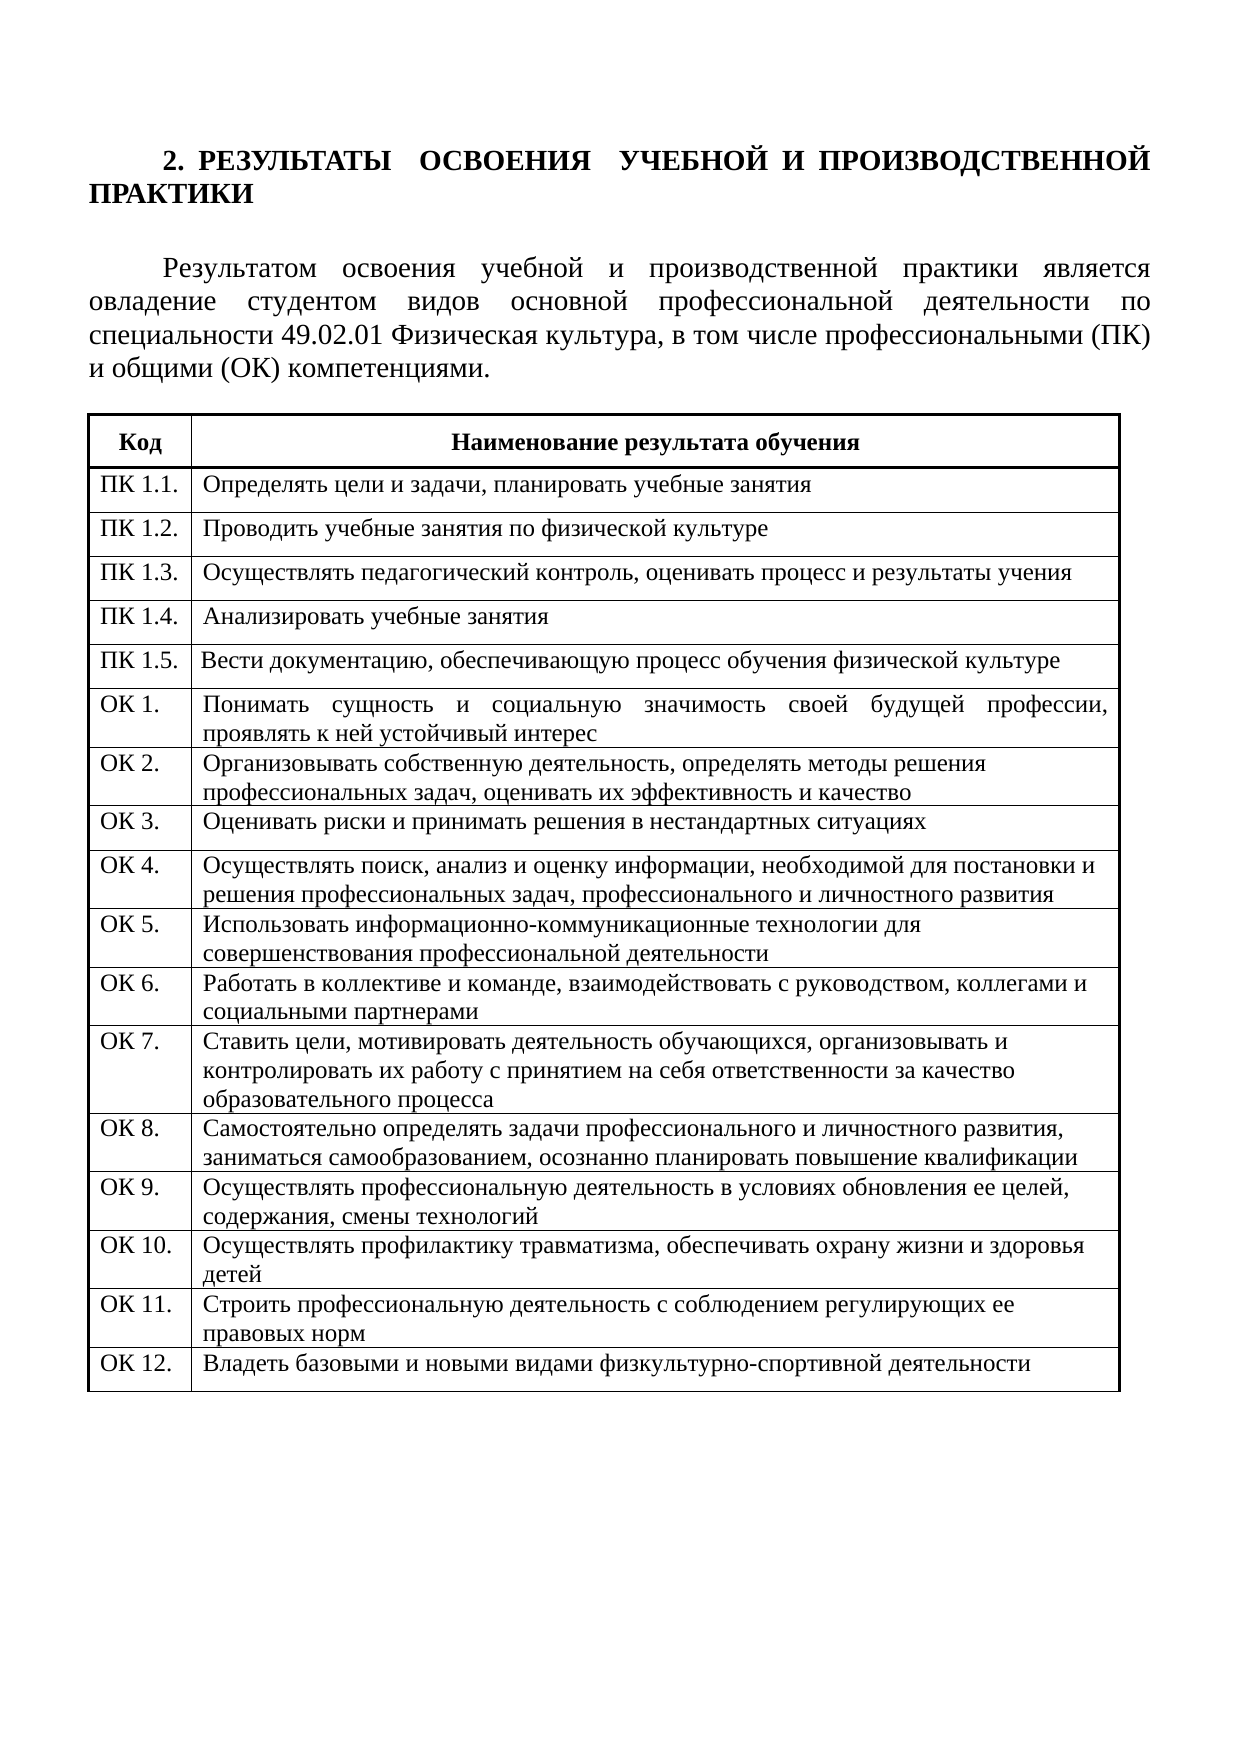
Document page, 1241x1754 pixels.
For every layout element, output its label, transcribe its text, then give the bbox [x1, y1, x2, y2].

table_cell ПК 1.2. [90, 513, 191, 556]
table_cell ОК 10. [90, 1231, 191, 1288]
table_cell ПК 1.1. [90, 469, 191, 512]
table_cell Оценивать риски и принимать решения в нестандартных ситуациях [192, 806, 1118, 849]
table_cell Анализировать учебные занятия [192, 601, 1118, 644]
table_cell Работать в коллективе и команде, взаимодействовать с руководством, коллегами и социальными партнерами [192, 968, 1118, 1025]
table_cell Организовывать собственную деятельность, определять методы решения профессиональных задач, оценивать их эффективность и качество [192, 748, 1118, 805]
table_cell Осуществлять профилактику травматизма, обеспечивать охрану жизни и здоровья детей [192, 1231, 1118, 1288]
subtitle 2. РЕЗУЛЬТАТЫ ОСВОЕНИЯ УЧЕБНОЙ И ПРОИЗВОДСТВЕННОЙ ПРАКТИКИ [89, 143, 1152, 210]
table_header Наименование результата обучения [192, 416, 1118, 466]
table_cell Ставить цели, мотивировать деятельность обучающихся, организовывать и контролировать их работу с принятием на себя ответственности за качество образовательного процесса [192, 1026, 1118, 1112]
table_header Код [90, 416, 191, 466]
text Результатом освоения учебной и производственной практики является овладение студентом видов основной профессиональной деятельности по специальности 49.02.01 Физическая культура, в том числе профессиональными (ПК) и общими (ОК) компетенциями. [89, 250, 1152, 384]
table_cell Владеть базовыми и новыми видами физкультурно-спортивной деятельности [192, 1348, 1118, 1391]
table_cell Осуществлять педагогический контроль, оценивать процесс и результаты учения [192, 557, 1118, 600]
table_cell Строить профессиональную деятельность с соблюдением регулирующих ее правовых норм [192, 1289, 1118, 1347]
table_cell ОК 1. [90, 689, 191, 747]
table_cell ПК 1.4. [90, 601, 191, 644]
table_cell Осуществлять поиск, анализ и оценку информации, необходимой для постановки и решения профессиональных задач, профессионального и личностного развития [192, 851, 1118, 908]
table_cell Осуществлять профессиональную деятельность в условиях обновления ее целей, содержания, смены технологий [192, 1172, 1118, 1229]
table_cell Определять цели и задачи, планировать учебные занятия [192, 469, 1118, 512]
table_cell ПК 1.5. [90, 645, 191, 688]
table_cell ОК 9. [90, 1172, 191, 1229]
table_cell Вести документацию, обеспечивающую процесс обучения физической культуре [192, 645, 1118, 688]
table_cell ОК 2. [90, 748, 191, 805]
table_cell ОК 3. [90, 806, 191, 849]
table_cell ОК 4. [90, 851, 191, 908]
table_cell ОК 12. [90, 1348, 191, 1391]
table_cell Проводить учебные занятия по физической культуре [192, 513, 1118, 556]
table_cell ОК 6. [90, 968, 191, 1025]
table_cell Использовать информационно-коммуникационные технологии для совершенствования профессиональной деятельности [192, 909, 1118, 967]
table_cell ПК 1.3. [90, 557, 191, 600]
table_cell ОК 11. [90, 1289, 191, 1347]
table_cell ОК 8. [90, 1114, 191, 1171]
table_cell Понимать сущность и социальную значимость своей будущей профессии, проявлять к ней устойчивый интерес [192, 689, 1118, 747]
table_cell Самостоятельно определять задачи профессионального и личностного развития, заниматься самообразованием, осознанно планировать повышение квалификации [192, 1114, 1118, 1171]
table_cell ОК 7. [90, 1026, 191, 1112]
table_cell ОК 5. [90, 909, 191, 967]
